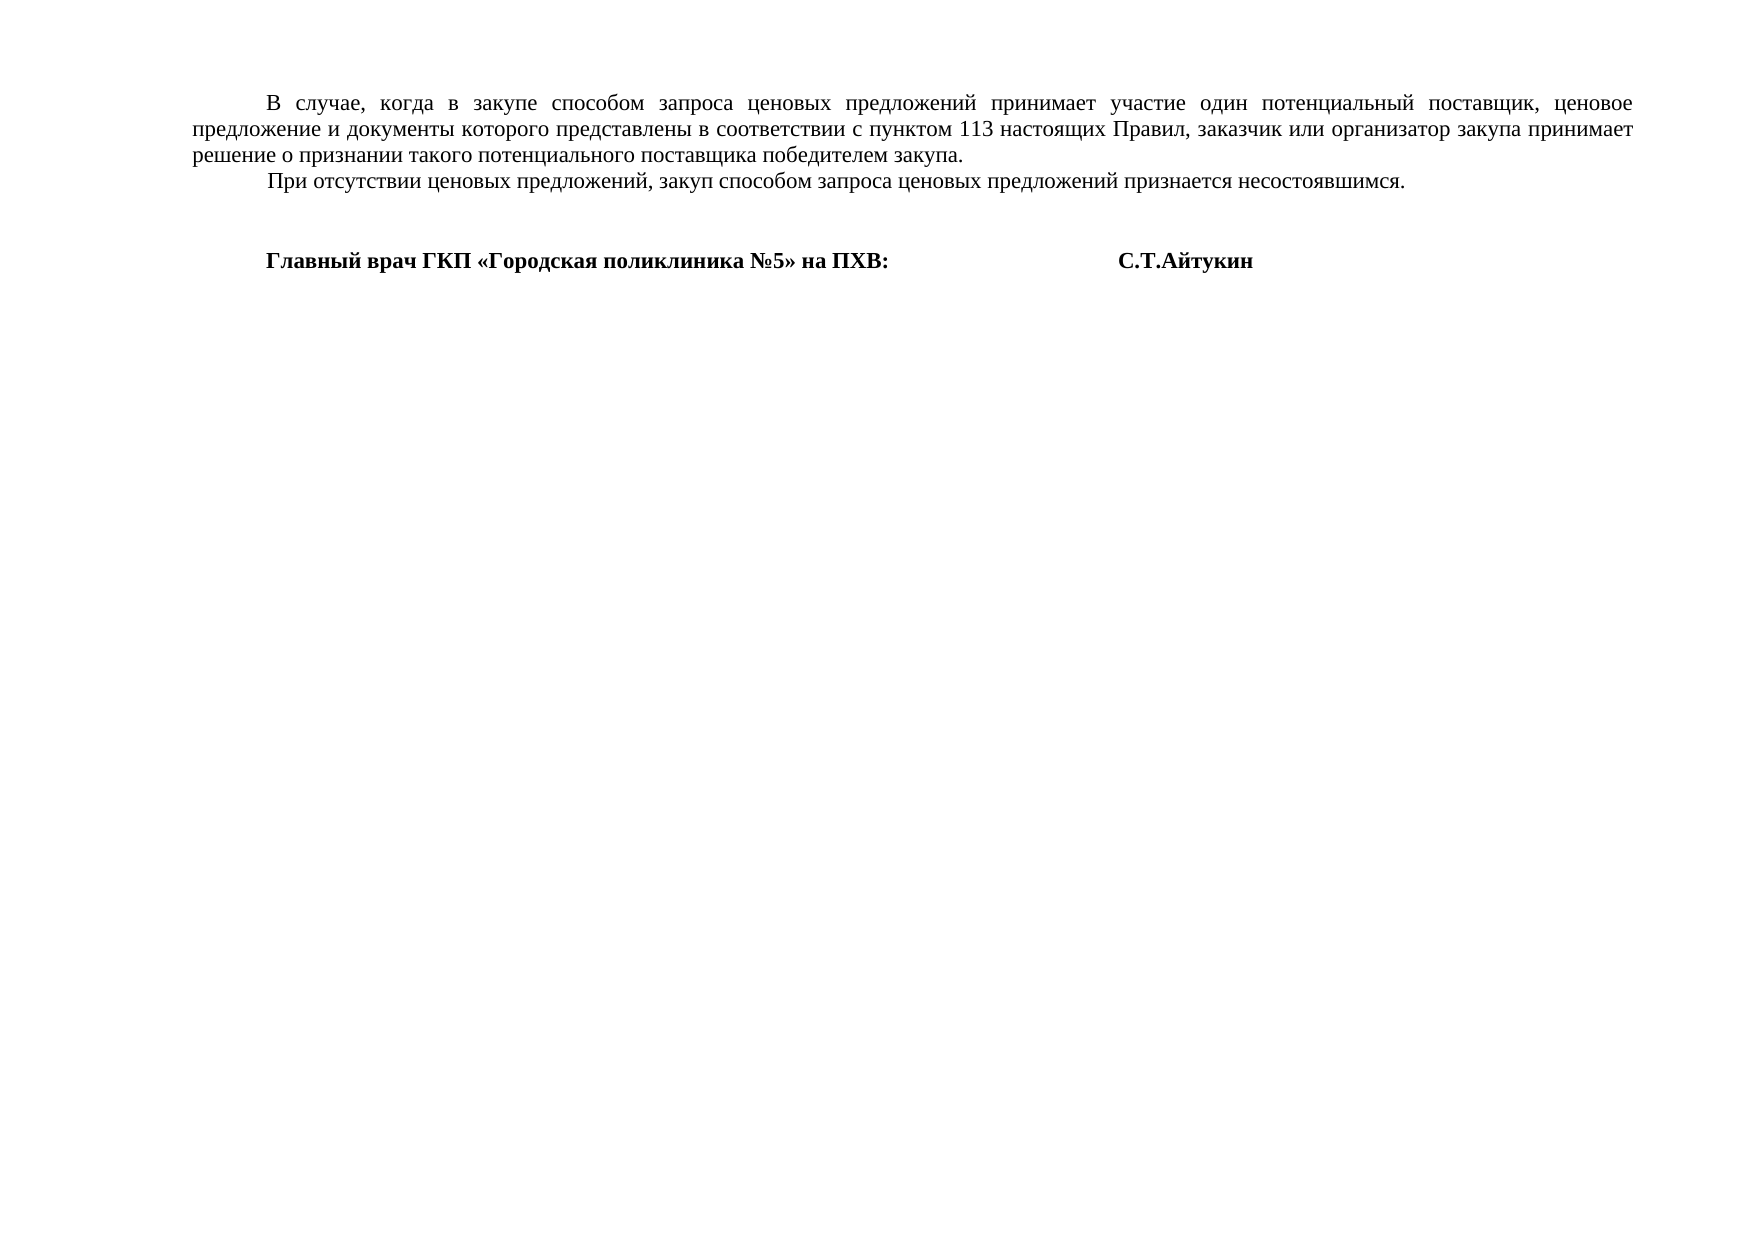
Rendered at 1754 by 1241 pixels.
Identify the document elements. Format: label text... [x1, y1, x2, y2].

text В случае, когда в закупе способом запроса ценовых предложений принимает участие один потенциальный поставщик, ценовое предложение и документы которого представлены в соответствии с пунктом 113 настоящих Правил, заказчик или организатор закупа принимает решение о признании такого потенциального поставщика победителем закупа. [192, 88, 1636, 168]
text При отсутствии ценовых предложений, закуп способом запроса ценовых предложений признается несостоявшимся. [192, 168, 1636, 194]
text Главный врач ГКП «Городская поликлиника №5» на ПХВ: С.Т.Айтукин [192, 247, 1636, 273]
